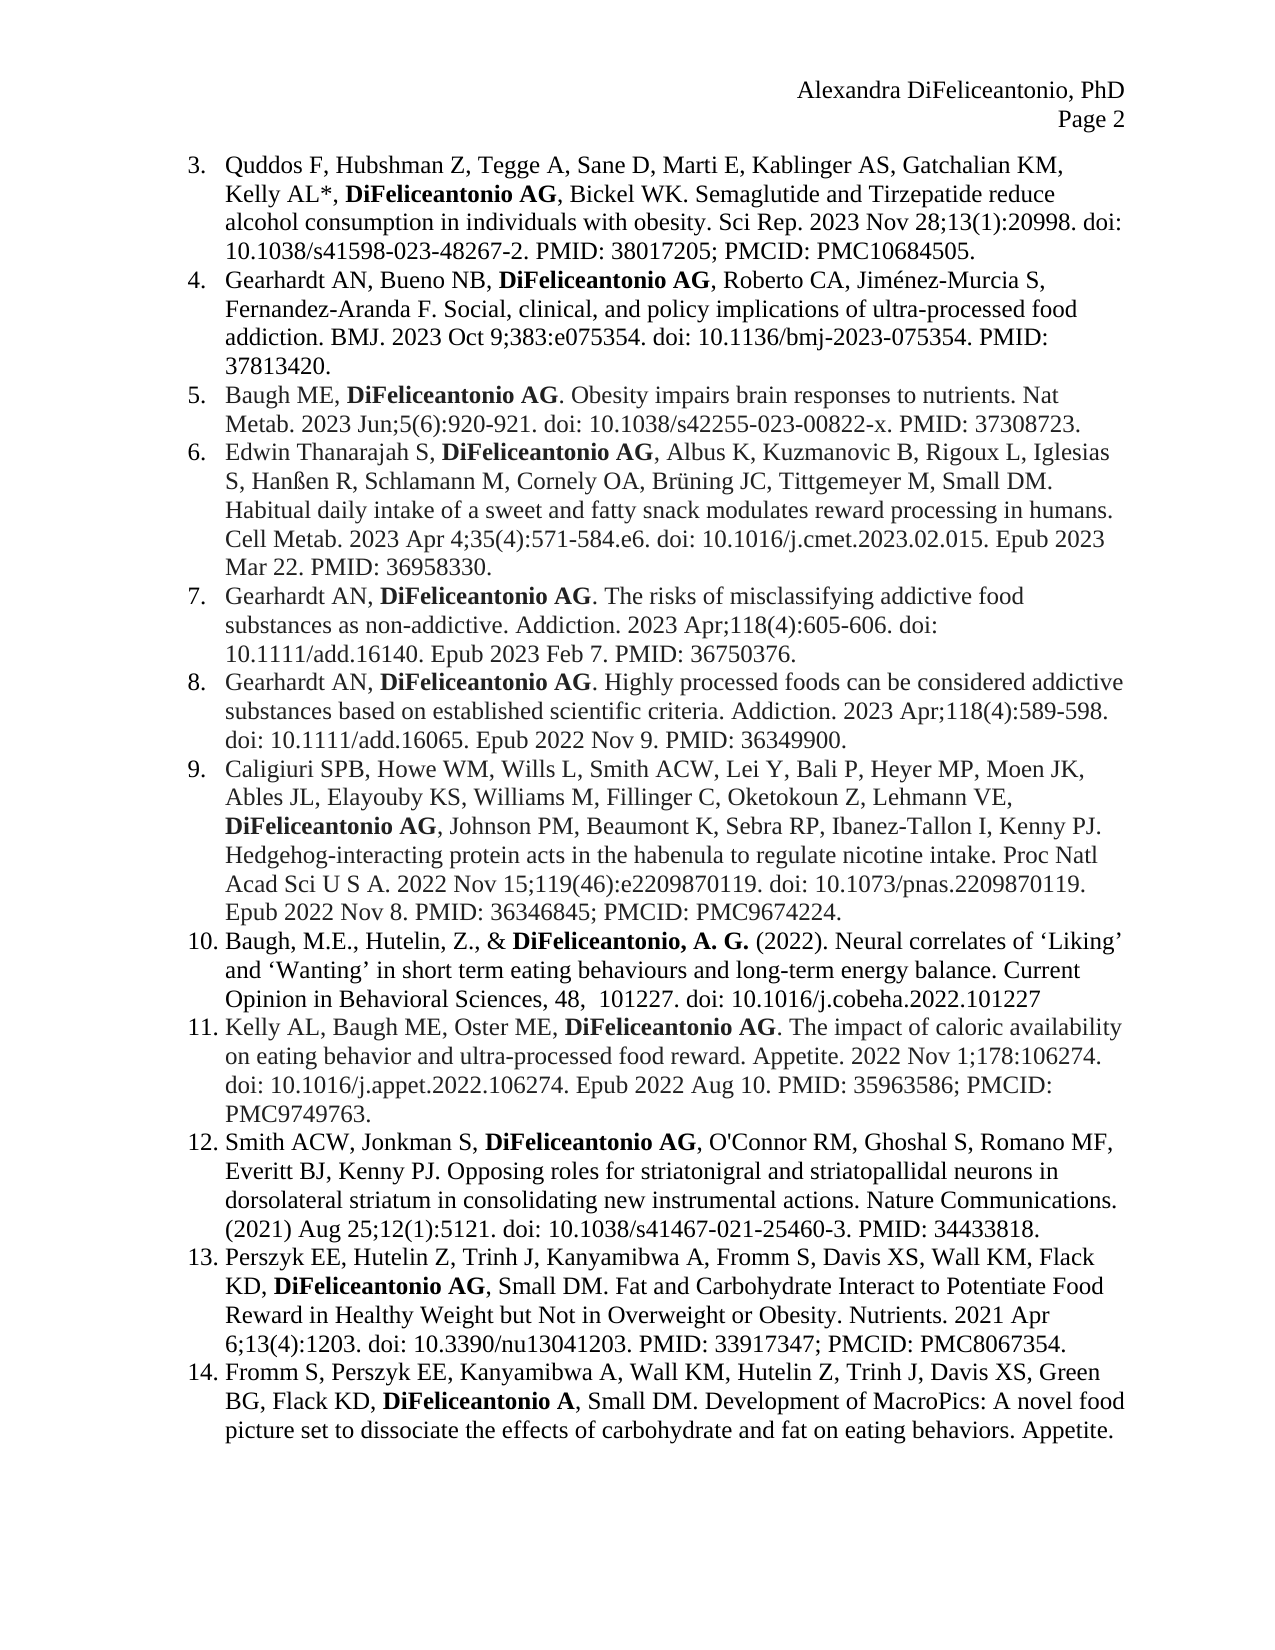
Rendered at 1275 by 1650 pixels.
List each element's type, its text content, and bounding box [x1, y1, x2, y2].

list Caligiuri SPB, Howe WM, Wills L, Smith ACW, Lei Y, Bali P, Heyer MP, Moen JK, Ables JL, Elayouby KS, Williams M, Fillinger C, Oketokoun Z, Lehmann VE, DiFeliceantonio AG, Johnson PM, Beaumont K, Sebra RP, Ibanez-Tallon I, Kenny PJ. Hedgehog-interacting protein acts in the habenula to regulate nicotine intake. Proc Natl Acad Sci U S A. 2022 Nov 15;119(46):e2209870119. doi: 10.1073/pnas.2209870119. Epub 2022 Nov 8. PMID: 36346845; PMCID: PMC9674224. [187, 754, 1125, 926]
list Gearhardt AN, DiFeliceantonio AG. The risks of misclassifying addictive food substances as non-addictive. Addiction. 2023 Apr;118(4):605-606. doi: 10.1111/add.16140. Epub 2023 Feb 7. PMID: 36750376. [797, 581, 1125, 667]
list Edwin Thanarajah S, DiFeliceantonio AG, Albus K, Kuzmanovic B, Rigoux L, Iglesias S, Hanßen R, Schlamann M, Cornely OA, Brüning JC, Tittgemeyer M, Small DM. Habitual daily intake of a sweet and fatty snack modulates reward processing in humans. Cell Metab. 2023 Apr 4;35(4):571-584.e6. doi: 10.1016/j.cmet.2023.02.015. Epub 2023 Mar 22. PMID: 36958330. [187, 437, 1125, 581]
list Gearhardt AN, Bueno NB, DiFeliceantonio AG, Roberto CA, Jiménez-Murcia S, Fernandez-Aranda F. Social, clinical, and policy implications of ultra-processed food addiction. BMJ. 2023 Oct 9;383:e075354. doi: 10.1136/bmj-2023-075354. PMID: 37813420. [187, 265, 1125, 380]
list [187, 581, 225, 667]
list Gearhardt AN, DiFeliceantonio AG. Highly processed foods can be considered addictive substances based on established scientific criteria. Addiction. 2023 Apr;118(4):589-598. doi: 10.1111/add.16065. Epub 2022 Nov 9. PMID: 36349900. [187, 667, 1125, 754]
list Perszyk EE, Hutelin Z, Trinh J, Kanyamibwa A, Fromm S, Davis XS, Wall KM, Flack KD, DiFeliceantonio AG, Small DM. Fat and Carbohydrate Interact to Potentiate Food Reward in Healthy Weight but Not in Overweight or Obesity. Nutrients. 2021 Apr 6;13(4):1203. doi: 10.3390/nu13041203. PMID: 33917347; PMCID: PMC8067354. [187, 1242, 1125, 1357]
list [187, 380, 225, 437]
list Kelly AL, Baugh ME, Oster ME, DiFeliceantonio AG. The impact of caloric availability on eating behavior and ultra-processed food reward. Appetite. 2022 Nov 1;178:106274. doi: 10.1016/j.appet.2022.106274. Epub 2022 Aug 10. PMID: 35963586; PMCID: PMC9749763. [187, 1012, 1125, 1127]
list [187, 1357, 1125, 1444]
list Quddos F, Hubshman Z, Tegge A, Sane D, Marti E, Kablinger AS, Gatchalian KM, Kelly AL*, DiFeliceantonio AG, Bickel WK. Semaglutide and Tirzepatide reduce alcohol consumption in individuals with obesity. Sci Rep. 2023 Nov 28;13(1):20998. doi: 10.1038/s41598-023-48267-2. PMID: 38017205; PMCID: PMC10684505. [187, 150, 1125, 265]
list Smith ACW, Jonkman S, DiFeliceantonio AG, O'Connor RM, Ghoshal S, Romano MF, Everitt BJ, Kenny PJ. Opposing roles for striatonigral and striatopallidal neurons in dorsolateral striatum in consolidating new instrumental actions. Nature Communications. (2021) Aug 25;12(1):5121. doi: 10.1038/s41467-021-25460-3. PMID: 34433818. [187, 1127, 1125, 1242]
list Baugh, M.E., Hutelin, Z., & DiFeliceantonio, A. G. (2022). Neural correlates of ‘Liking’ and ‘Wanting’ in short term eating behaviours and long-term energy balance. Current Opinion in Behavioral Sciences, 48, 101227. doi: 10.1016/j.cobeha.2022.101227 [187, 926, 1125, 1012]
